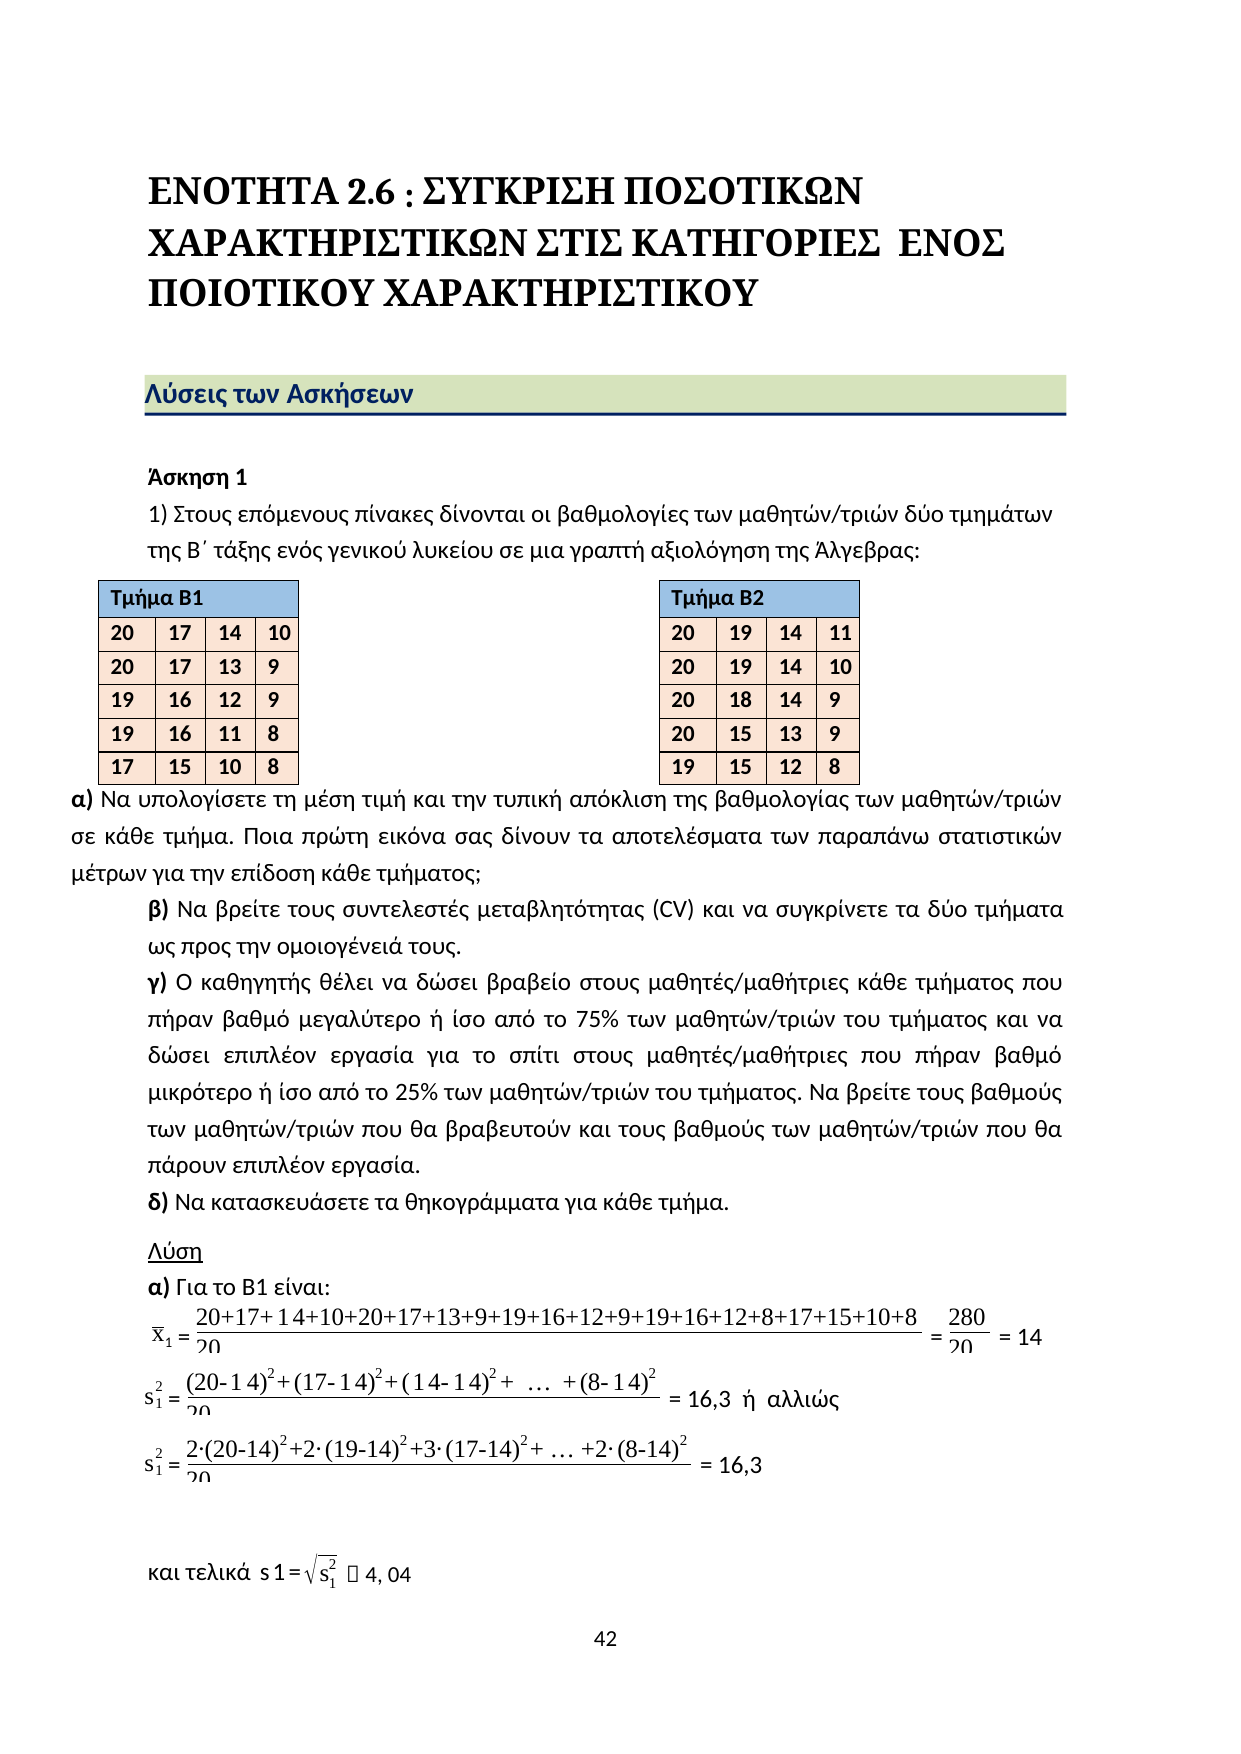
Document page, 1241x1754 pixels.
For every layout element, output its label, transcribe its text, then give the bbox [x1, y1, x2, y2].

subtitle ΕΝΟΤΗΤΑ 2.6 : ΣΥΓΚΡΙΣΗ ΠΟΣΟΤΙΚΩΝ ΧΑΡΑΚΤΗΡΙΣΤΙΚΩΝ ΣΤΙΣ ΚΑΤΗΓΟΡΙΕΣ ΕΝΟΣ ΠΟΙΟΤΙΚΟΥ ΧΑΡΑΚΤΗΡΙΣΤΙΚΟΥ [148, 171, 1070, 316]
text 1) Στους επόμενους πίνακες δίνονται οι βαθμολογίες των μαθητών/τριών δύο τμημάτων της Β΄ τάξης ενός γενικού λυκείου σε μια γραπτή αξιολόγηση της Άλγεβρας: [148, 498, 1070, 565]
text 1 = = = 14 [71, 1317, 1157, 1352]
text β) Να βρείτε τους συντελεστές μεταβλητότητας (CV) και να συγκρίνετε τα δύο τμήματα ως προς την ομοιογένειά τους. [148, 893, 1064, 960]
text γ) Ο καθηγητής θέλει να δώσει βραβείο στους μαθητές/μαθήτριες κάθε τμήματος που πήραν βαθμό μεγαλύτερο ή ίσο από το 75% των μαθητών/τριών του τμήματος και να δώσει επιπλέον εργασία για το σπίτι στους μαθητές/μαθήτριες που πήραν βαθμό μικρότερο ή ίσο από το 25% των μαθητών/τριών του τμήματος. Να βρείτε τους βαθμούς των μαθητών/τριών που θα βραβευτούν και τους βαθμούς των μαθητών/τριών που θα πάρουν επιπλέον εργασία. [148, 966, 1064, 1180]
text α) Για το Β1 είναι: [148, 1272, 1157, 1304]
text Λύση [148, 1235, 1157, 1265]
text α) Να υπολογίσετε τη μέση τιμή και την τυπική απόκλιση της βαθμολογίας των μαθητών/τριών σε κάθε τμήμα. Ποια πρώτη εικόνα σας δίνουν τα αποτελέσματα των παραπάνω στατιστικών μέτρων για την επίδοση κάθε τμήματος; [71, 783, 1064, 887]
text = = 16,3 [71, 1444, 1157, 1481]
text δ) Να κατασκευάσετε τα θηκογράμματα για κάθε τμήμα. [148, 1186, 1157, 1216]
text = = 16,3 ή αλλιώς [71, 1377, 1157, 1415]
text και τελικά s1=  4, 04 [148, 1554, 1157, 1591]
subtitle Άσκηση 1 [148, 461, 1157, 492]
